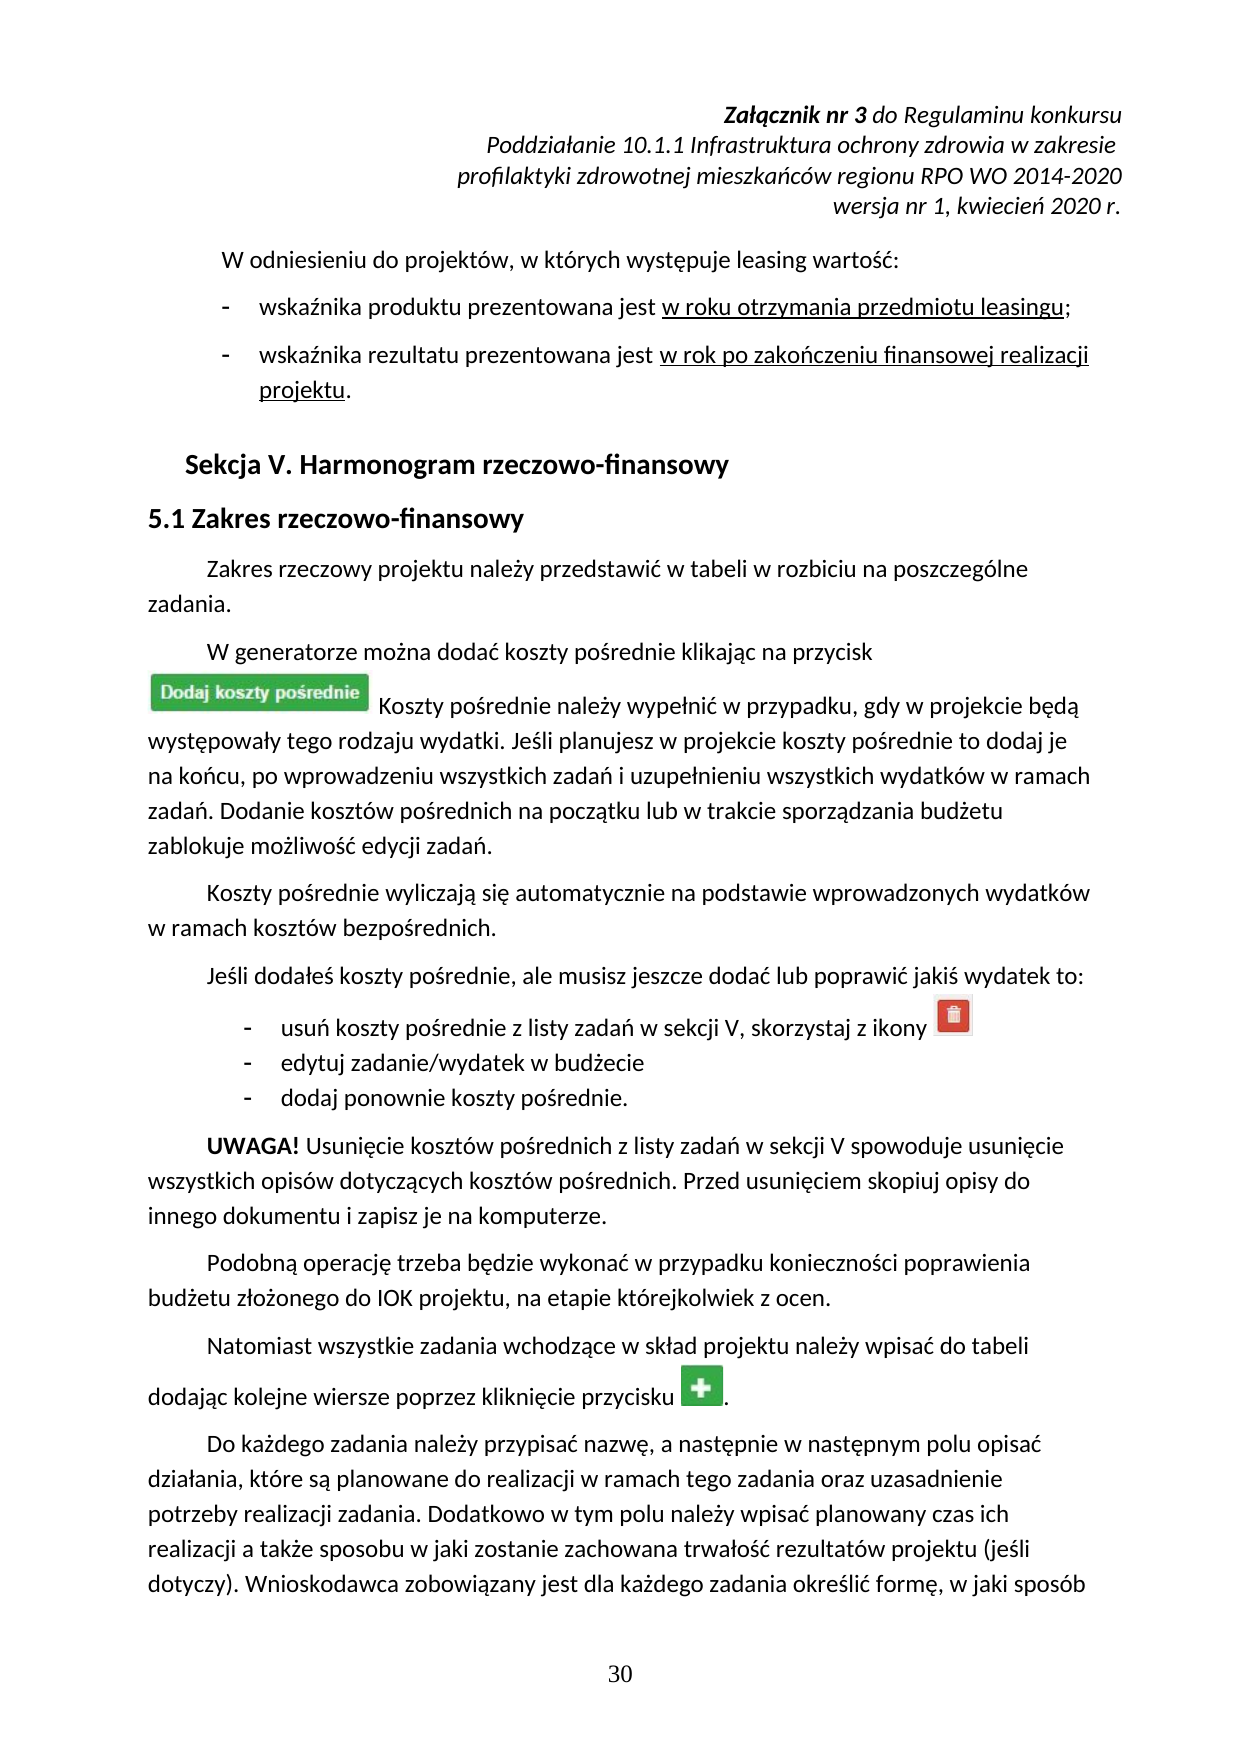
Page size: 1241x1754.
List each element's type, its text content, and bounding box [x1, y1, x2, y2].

subtitle 5.1 Zakres rzeczowo-finansowy [148, 500, 1093, 535]
picture [147, 670, 373, 714]
list usuń koszty pośrednie z listy zadań w sekcji V, skorzystaj z ikony [243, 995, 1093, 1043]
picture [681, 1364, 724, 1406]
text Koszty pośrednie wyliczają się automatycznie na podstawie wprowadzonych wydatków w ramach kosztów bezpośrednich. [148, 877, 1093, 943]
picture [933, 994, 974, 1037]
text Jeśli dodałeś koszty pośrednie, ale musisz jeszcze dodać lub poprawić jakiś wydatek to: [148, 960, 1093, 990]
list edytuj zadanie/wydatek w budżecie [243, 1047, 1093, 1078]
text W generatorze można dodać koszty pośrednie klikając na przycisk Koszty pośrednie należy wypełnić w przypadku, gdy w projekcie będą występowały tego rodzaju wydatki. Jeśli planujesz w projekcie koszty pośrednie to dodaj je na końcu, po wprowadzeniu wszystkich zadań i uzupełnieniu wszystkich wydatków w ramach zadań. Dodanie kosztów pośrednich na początku lub w trakcie sporządzania budżetu zablokuje możliwość edycji zadań. [148, 636, 1093, 860]
text W odniesieniu do projektów, w których występuje leasing wartość: [221, 244, 1093, 274]
list wskaźnika produktu prezentowana jest w roku otrzymania przedmiotu leasingu; [221, 291, 1093, 322]
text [148, 1429, 1093, 1599]
subtitle Sekcja V. Harmonogram rzeczowo-finansowy [185, 446, 1093, 482]
list wskaźnika rezultatu prezentowana jest w rok po zakończeniu finansowej realizacji projektu. [221, 339, 1093, 404]
text Podobną operację trzeba będzie wykonać w przypadku konieczności poprawienia budżetu złożonego do IOK projektu, na etapie którejkolwiek z ocen. [148, 1247, 1093, 1313]
text Natomiast wszystkie zadania wchodzące w skład projektu należy wpisać do tabeli dodając kolejne wiersze poprzez kliknięcie przycisku . [148, 1330, 1093, 1412]
list dodaj ponownie koszty pośrednie. [243, 1082, 1093, 1113]
text UWAGA! Usunięcie kosztów pośrednich z listy zadań w sekcji V spowoduje usunięcie wszystkich opisów dotyczących kosztów pośrednich. Przed usunięciem skopiuj opisy do innego dokumentu i zapisz je na komputerze. [148, 1130, 1093, 1230]
text Zakres rzeczowy projektu należy przedstawić w tabeli w rozbiciu na poszczególne zadania. [148, 553, 1093, 619]
